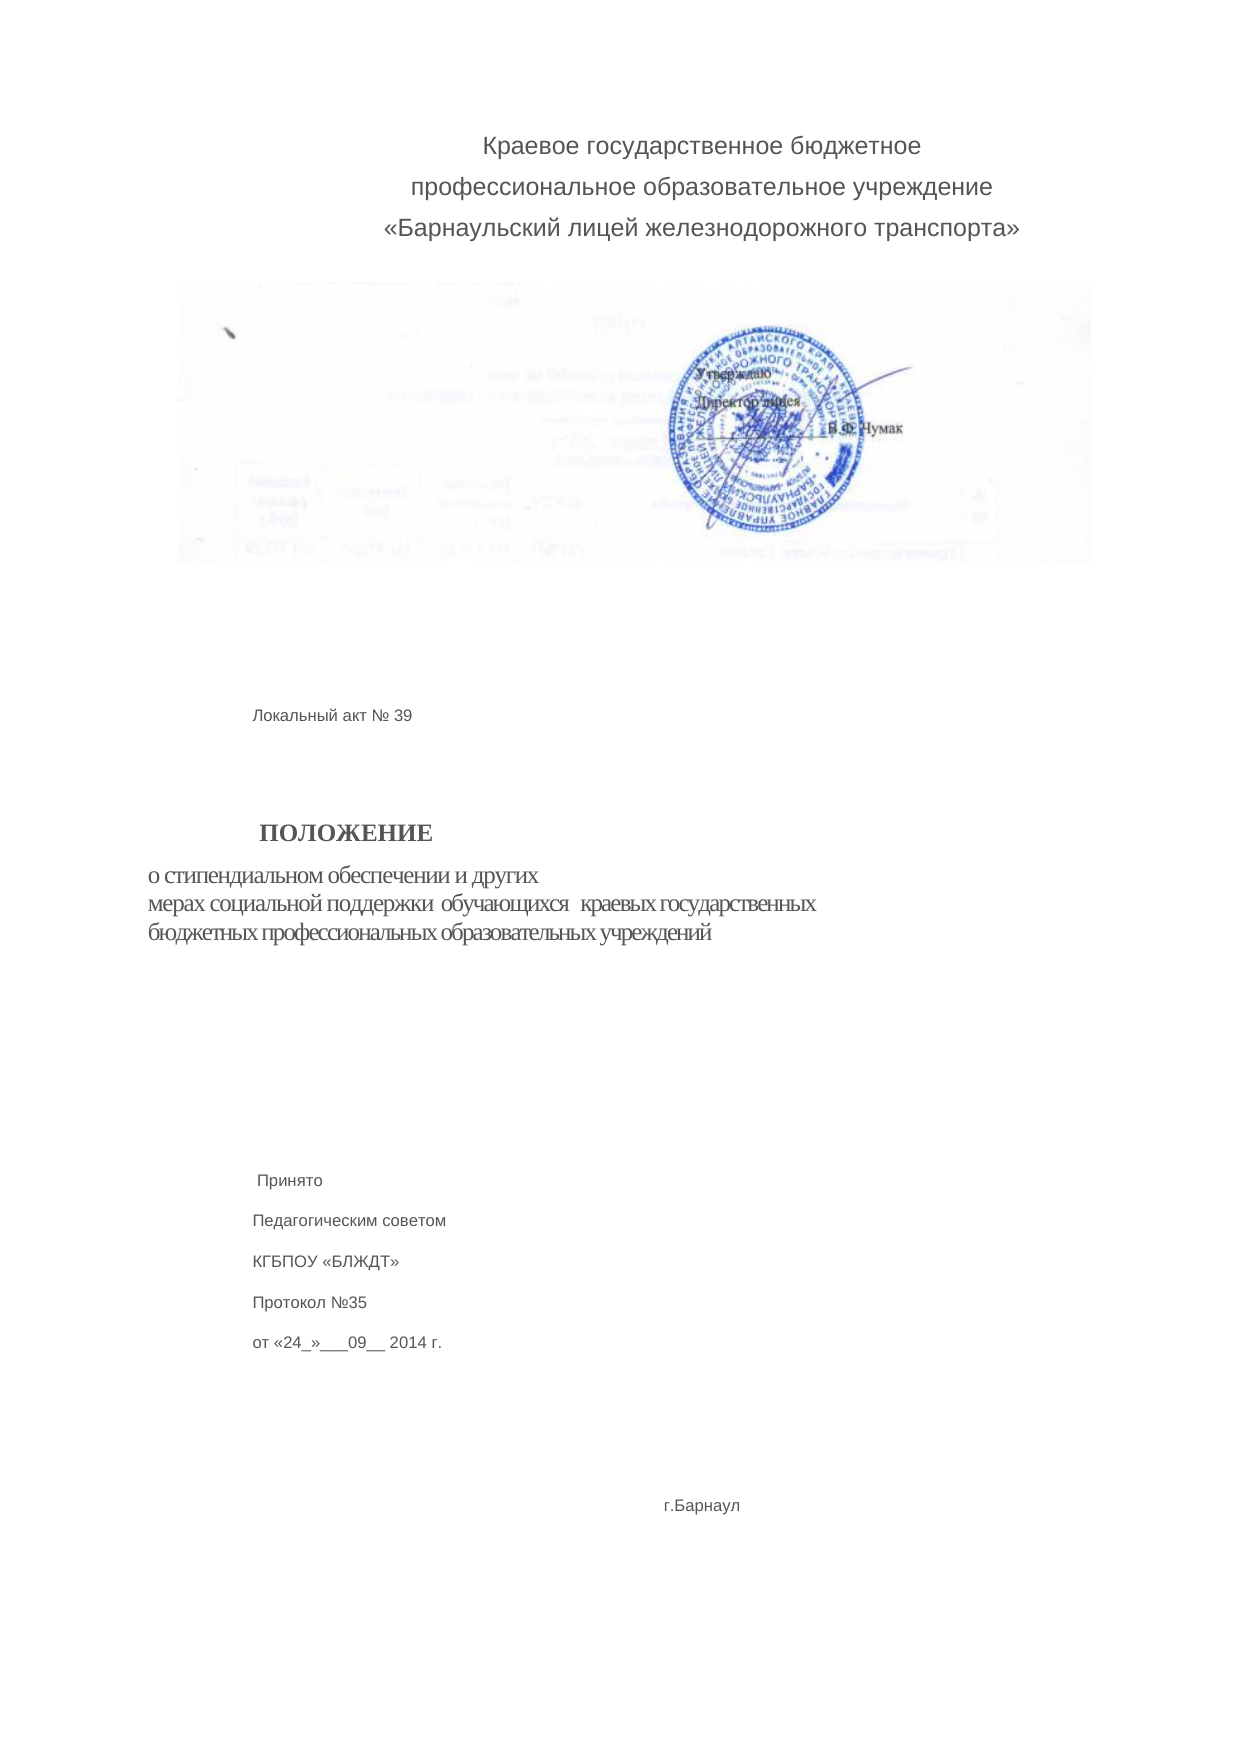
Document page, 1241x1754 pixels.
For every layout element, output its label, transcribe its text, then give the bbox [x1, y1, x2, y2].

text мерах социальной поддержки обучающихся краевых государственных [148, 888, 1154, 917]
text КГБПОУ «БЛЖДТ» [177, 1243, 1152, 1271]
text Краевое государственное бюджетное [177, 131, 1152, 159]
text Педагогическим советом [177, 1202, 1152, 1230]
text ПОЛОЖЕНИЕ [177, 818, 1152, 847]
text «Барнаульский лицей железнодорожного транспорта» [177, 213, 1152, 242]
text Протокол №35 [177, 1283, 1152, 1312]
text профессиональное образовательное учреждение [177, 172, 1152, 201]
text Принято [177, 1162, 1152, 1190]
picture [177, 282, 1092, 563]
text о стипендиальном обеспечении и других [148, 860, 1154, 888]
text г.Барнаул [177, 1487, 1152, 1515]
text бюджетных профессиональных образовательных учреждений [148, 917, 1154, 946]
text Локальный акт № 39 [177, 697, 1152, 725]
text от «24_»___09__ 2014 г. [177, 1324, 1152, 1352]
